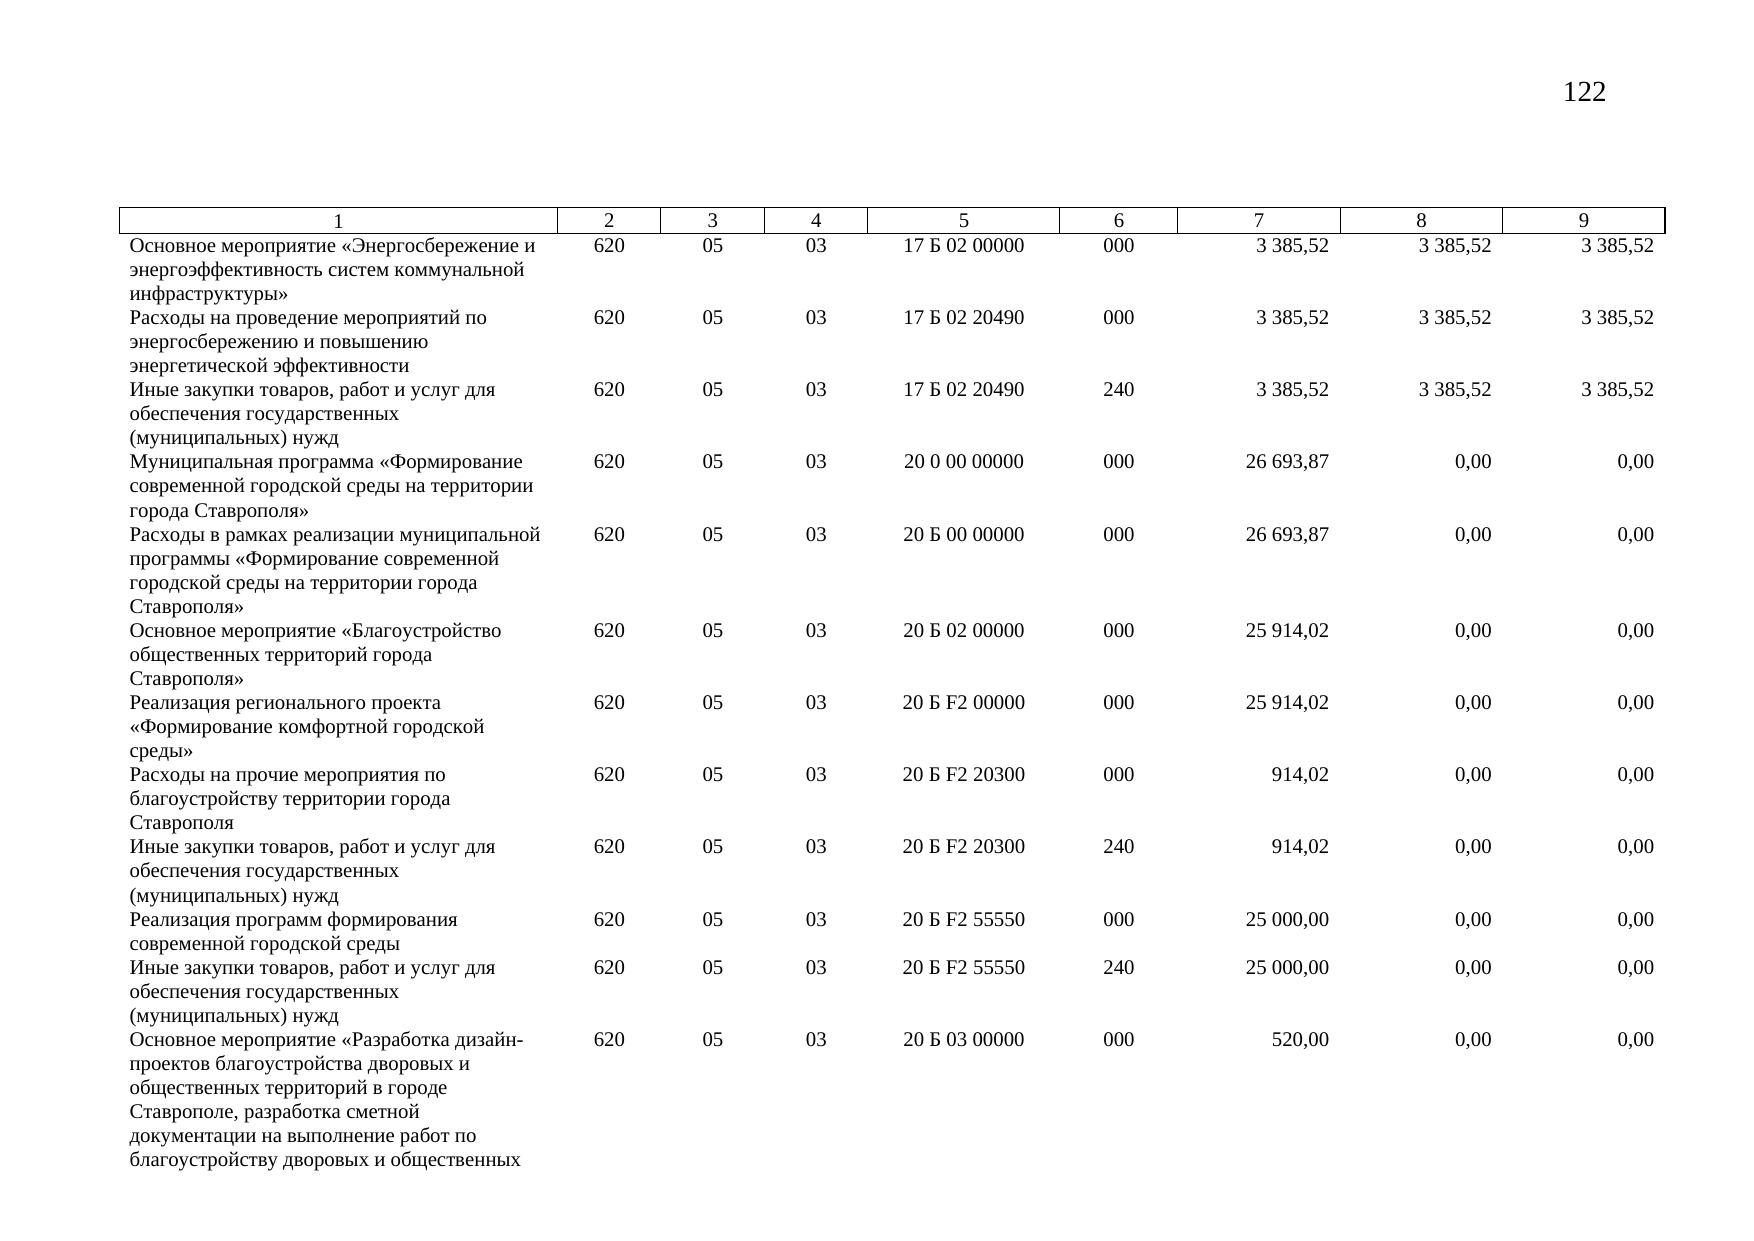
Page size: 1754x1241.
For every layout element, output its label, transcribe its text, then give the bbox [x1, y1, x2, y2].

table_header 1 [120, 208, 557, 233]
table_header 9 [1503, 208, 1664, 233]
table_header 5 [868, 208, 1059, 233]
table_header 4 [765, 208, 867, 233]
table_header 8 [1341, 208, 1502, 233]
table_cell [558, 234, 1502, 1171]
table_header 2 [558, 208, 660, 233]
table_header 3 [661, 208, 764, 233]
table_header 7 [1178, 208, 1340, 233]
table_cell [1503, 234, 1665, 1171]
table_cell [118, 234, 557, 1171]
table_header 6 [1060, 208, 1177, 233]
